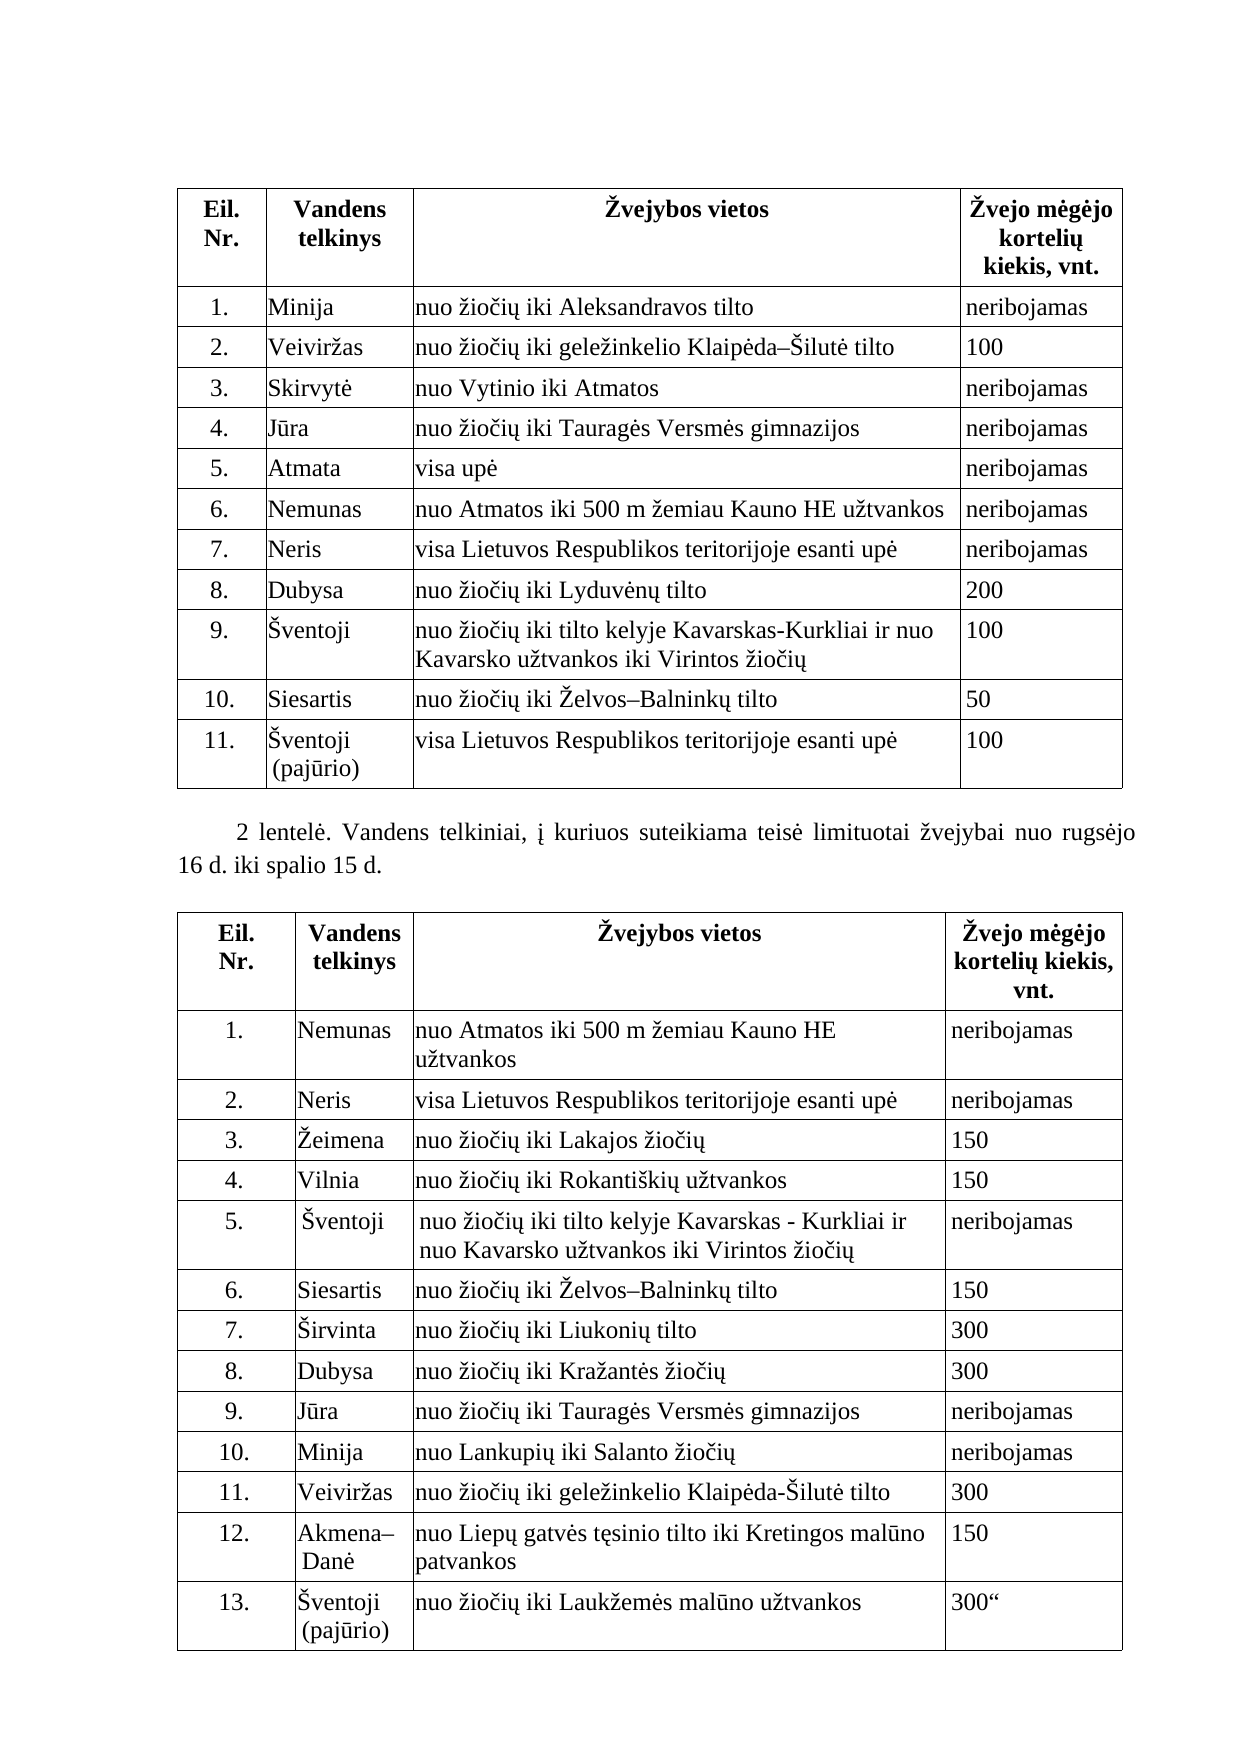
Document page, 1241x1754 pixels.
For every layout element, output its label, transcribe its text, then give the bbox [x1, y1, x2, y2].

text 2 lentelė. Vandens telkiniai, į kuriuos suteikiama teisė limituotai žvejybai nuo rugsėjo 16 d. iki spalio 15 d. [177, 817, 1137, 879]
table_cell neribojamas [946, 1432, 1122, 1471]
table_cell Žeimena [296, 1120, 413, 1160]
table_cell Šventoji [267, 610, 413, 678]
table_cell 9. [178, 1392, 295, 1431]
table_cell 3. [178, 1120, 295, 1160]
table_cell 150 [946, 1120, 1122, 1160]
table_cell 8. [178, 1351, 295, 1391]
table_cell neribojamas [961, 368, 1122, 407]
table_cell 100 [961, 720, 1122, 788]
table_cell 300 [946, 1311, 1122, 1350]
table_cell Siesartis [267, 680, 413, 719]
table_cell Nemunas [296, 1011, 413, 1079]
table_cell 10. [178, 1432, 295, 1471]
table_cell nuo žiočių iki Želvos–Balninkų tilto [414, 1270, 945, 1310]
table_header Eil. Nr. [178, 189, 266, 286]
table_cell nuo žiočių iki geležinkelio Klaipėda–Šilutė tilto [414, 327, 960, 367]
table_cell 4. [178, 1161, 295, 1200]
table_cell Minija [267, 287, 413, 326]
table_cell neribojamas [961, 408, 1122, 448]
table_cell 3. [178, 368, 266, 407]
table_cell Minija [296, 1432, 413, 1471]
table_cell Nemunas [267, 489, 413, 528]
table_cell neribojamas [946, 1080, 1122, 1119]
table_cell Veiviržas [296, 1472, 413, 1512]
table_cell neribojamas [946, 1201, 1122, 1269]
table_cell 150 [946, 1161, 1122, 1200]
table_cell nuo žiočių iki tilto kelyje Kavarskas - Kurkliai ir nuo Kavarsko užtvankos iki Virintos žiočių [414, 1201, 945, 1269]
table_cell nuo žiočių iki Liukonių tilto [414, 1311, 945, 1350]
table_cell 10. [178, 680, 266, 719]
table_header Žvejybos vietos [414, 189, 960, 286]
table_cell 8. [178, 570, 266, 609]
table_cell 9. [178, 610, 266, 678]
table_cell 300 [946, 1472, 1122, 1512]
table_cell Dubysa [296, 1351, 413, 1391]
table_header Žvejo mėgėjo kortelių kiekis, vnt. [961, 189, 1122, 286]
table_cell 150 [946, 1513, 1122, 1581]
table_cell 1. [178, 287, 266, 326]
table_cell 11. [178, 720, 266, 788]
table_cell 7. [178, 1311, 295, 1350]
table_cell visa Lietuvos Respublikos teritorijoje esanti upė [414, 1080, 945, 1119]
table_cell 2. [178, 1080, 295, 1119]
table_cell 12. [178, 1513, 295, 1581]
table_cell 100 [961, 327, 1122, 367]
table_cell neribojamas [961, 489, 1122, 528]
table_cell Neris [267, 530, 413, 569]
table_cell nuo žiočių iki tilto kelyje Kavarskas-Kurkliai ir nuo Kavarsko užtvankos iki Virintos žiočių [414, 610, 960, 678]
table_cell 7. [178, 530, 266, 569]
table_cell 6. [178, 489, 266, 528]
table_cell nuo žiočių iki Tauragės Versmės gimnazijos [414, 408, 960, 448]
table_cell Siesartis [296, 1270, 413, 1310]
table_cell Neris [296, 1080, 413, 1119]
table_cell nuo žiočių iki geležinkelio Klaipėda-Šilutė tilto [414, 1472, 945, 1512]
table_cell nuo Atmatos iki 500 m žemiau Kauno HE užtvankos [414, 1011, 945, 1079]
table_cell 1. [178, 1011, 295, 1079]
table_cell nuo žiočių iki Želvos–Balninkų tilto [414, 680, 960, 719]
table_cell 200 [961, 570, 1122, 609]
table_cell Šventoji (pajūrio) [296, 1582, 413, 1650]
table_cell 11. [178, 1472, 295, 1512]
table_cell nuo žiočių iki Aleksandravos tilto [414, 287, 960, 326]
table_cell 13. [178, 1582, 295, 1650]
table_cell Akmena–Danė [296, 1513, 413, 1581]
table_cell 300 [946, 1351, 1122, 1391]
table_cell 150 [946, 1270, 1122, 1310]
table_cell nuo Vytinio iki Atmatos [414, 368, 960, 407]
table_cell Jūra [296, 1392, 413, 1431]
table_header Žvejybos vietos [414, 913, 945, 1010]
table_cell nuo žiočių iki Lyduvėnų tilto [414, 570, 960, 609]
table_cell visa Lietuvos Respublikos teritorijoje esanti upė [414, 720, 960, 788]
table_cell Vilnia [296, 1161, 413, 1200]
table_cell 100 [961, 610, 1122, 678]
table_cell nuo Lankupių iki Salanto žiočių [414, 1432, 945, 1471]
table_cell neribojamas [946, 1392, 1122, 1431]
table_cell Širvinta [296, 1311, 413, 1350]
table_cell 2. [178, 327, 266, 367]
table_cell 5. [178, 449, 266, 488]
table_cell visa Lietuvos Respublikos teritorijoje esanti upė [414, 530, 960, 569]
table_cell neribojamas [946, 1011, 1122, 1079]
table_cell visa upė [414, 449, 960, 488]
table_cell 6. [178, 1270, 295, 1310]
table_header Vandens telkinys [267, 189, 413, 286]
table_header Vandens telkinys [296, 913, 413, 1010]
table_cell Skirvytė [267, 368, 413, 407]
table_cell neribojamas [961, 287, 1122, 326]
table_cell nuo žiočių iki Lakajos žiočių [414, 1120, 945, 1160]
table_cell 50 [961, 680, 1122, 719]
table_header Eil. Nr. [178, 913, 295, 1010]
table_cell 5. [178, 1201, 295, 1269]
table_cell 4. [178, 408, 266, 448]
table_header Žvejo mėgėjo kortelių kiekis, vnt. [946, 913, 1122, 1010]
table_cell Dubysa [267, 570, 413, 609]
table_cell Atmata [267, 449, 413, 488]
table_cell Jūra [267, 408, 413, 448]
table_cell Veiviržas [267, 327, 413, 367]
table_cell nuo žiočių iki Tauragės Versmės gimnazijos [414, 1392, 945, 1431]
table_cell neribojamas [961, 530, 1122, 569]
table_cell 300“ [946, 1582, 1122, 1650]
table_cell nuo žiočių iki Rokantiškių užtvankos [414, 1161, 945, 1200]
table_cell nuo Atmatos iki 500 m žemiau Kauno HE užtvankos [414, 489, 960, 528]
table_cell Šventoji (pajūrio) [267, 720, 413, 788]
table_cell nuo žiočių iki Kražantės žiočių [414, 1351, 945, 1391]
table_cell Šventoji [296, 1201, 413, 1269]
table_cell nuo žiočių iki Laukžemės malūno užtvankos [414, 1582, 945, 1650]
table_cell neribojamas [961, 449, 1122, 488]
table_cell nuo Liepų gatvės tęsinio tilto iki Kretingos malūno patvankos [414, 1513, 945, 1581]
